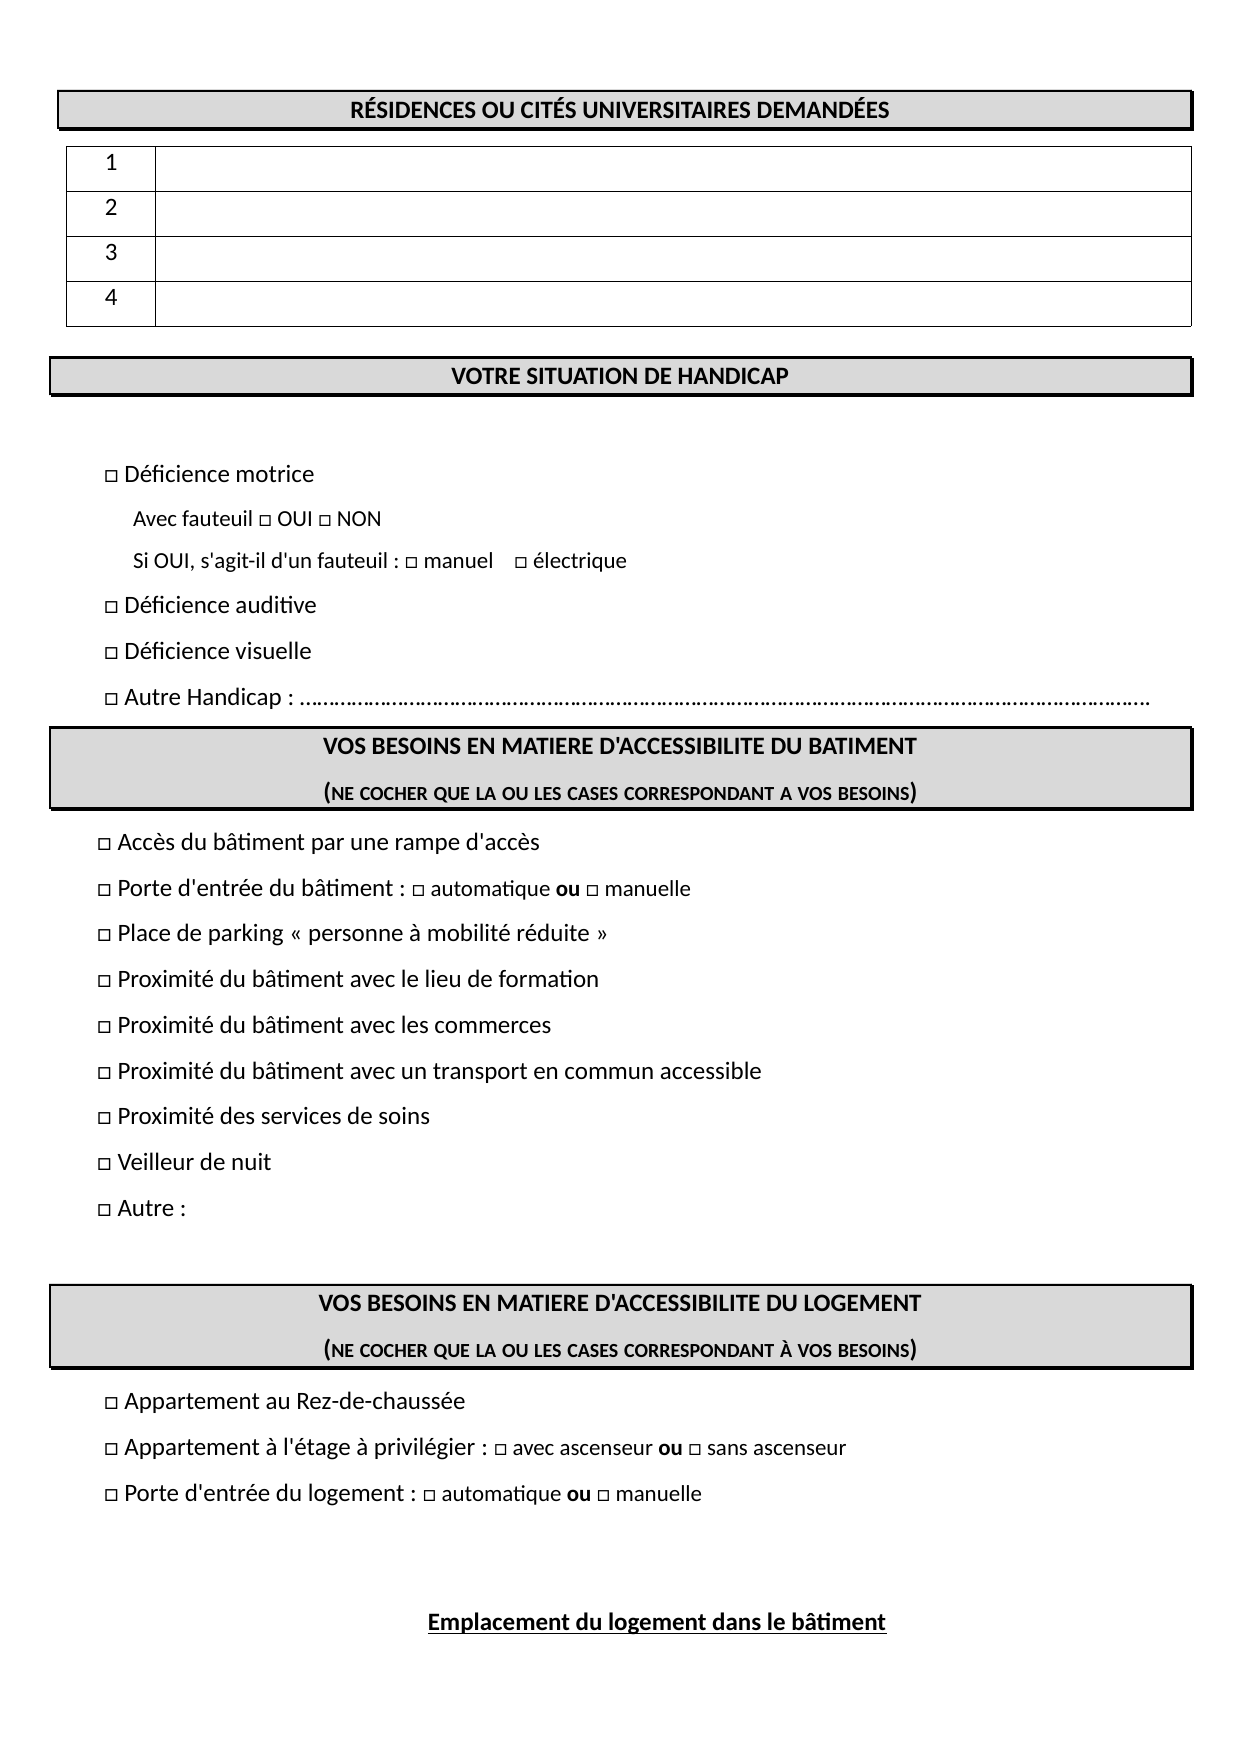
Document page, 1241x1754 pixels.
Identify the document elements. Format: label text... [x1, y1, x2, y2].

text □ Autre : [97, 1192, 1181, 1222]
table_cell [156, 192, 1191, 236]
table_cell 3 [67, 237, 155, 281]
text □ Déficience auditive [103, 589, 1181, 620]
text □ Place de parking « personne à mobilité réduite » [97, 918, 1181, 948]
text □ Appartement au Rez-de-chaussée [103, 1385, 1181, 1416]
text □ Appartement à l'étage à privilégier : □ avec ascenseur ou □ sans ascenseur [103, 1431, 1181, 1462]
table_cell [156, 282, 1191, 326]
table_cell 2 [67, 192, 155, 236]
text Emplacement du logement dans le bâtiment [103, 1606, 1181, 1637]
text □ Proximité du bâtiment avec un transport en commun accessible [97, 1055, 1181, 1085]
text □ Proximité du bâtiment avec les commerces [97, 1009, 1181, 1039]
text Avec fauteuil □ OUI □ NON [103, 504, 1181, 532]
text Si OUI, s'agit-il d'un fauteuil : □ manuel □ électrique [103, 546, 1181, 574]
table_cell [156, 237, 1191, 281]
text □ Proximité du bâtiment avec le lieu de formation [97, 963, 1181, 994]
text □ Déficience visuelle [103, 635, 1181, 665]
text VOS BESOINS EN MATIERE D'ACCESSIBILITE DU BATIMENT [51, 729, 1190, 761]
text VOS BESOINS EN MATIERE D'ACCESSIBILITE DU LOGEMENT [51, 1286, 1190, 1318]
text □ Autre Handicap : …………………………………………………………………………………………………………………………………. [103, 681, 1181, 711]
text □ Veilleur de nuit [97, 1146, 1181, 1177]
text (ne cocher que la ou les cases correspondant a vos besoins) [51, 772, 1190, 807]
text □ Porte d'entrée du logement : □ automatique ou □ manuelle [103, 1477, 1181, 1507]
table_header 1 [67, 147, 155, 191]
subtitle VOTRE SITUATION DE HANDICAP [51, 359, 1190, 393]
table_header [156, 147, 1191, 191]
text □ Accès du bâtiment par une rampe d'accès [97, 826, 1181, 857]
text □ Proximité des services de soins [97, 1101, 1181, 1131]
table_cell 4 [67, 282, 155, 326]
text □ Déficience motrice [103, 458, 1181, 489]
text (ne cocher que la ou les cases correspondant à vos besoins) [51, 1329, 1190, 1366]
text □ Porte d'entrée du bâtiment : □ automatique ou □ manuelle [97, 872, 1181, 902]
text RÉSIDENCES OU CITÉS UNIVERSITAIRES DEMANDÉES [59, 92, 1190, 127]
